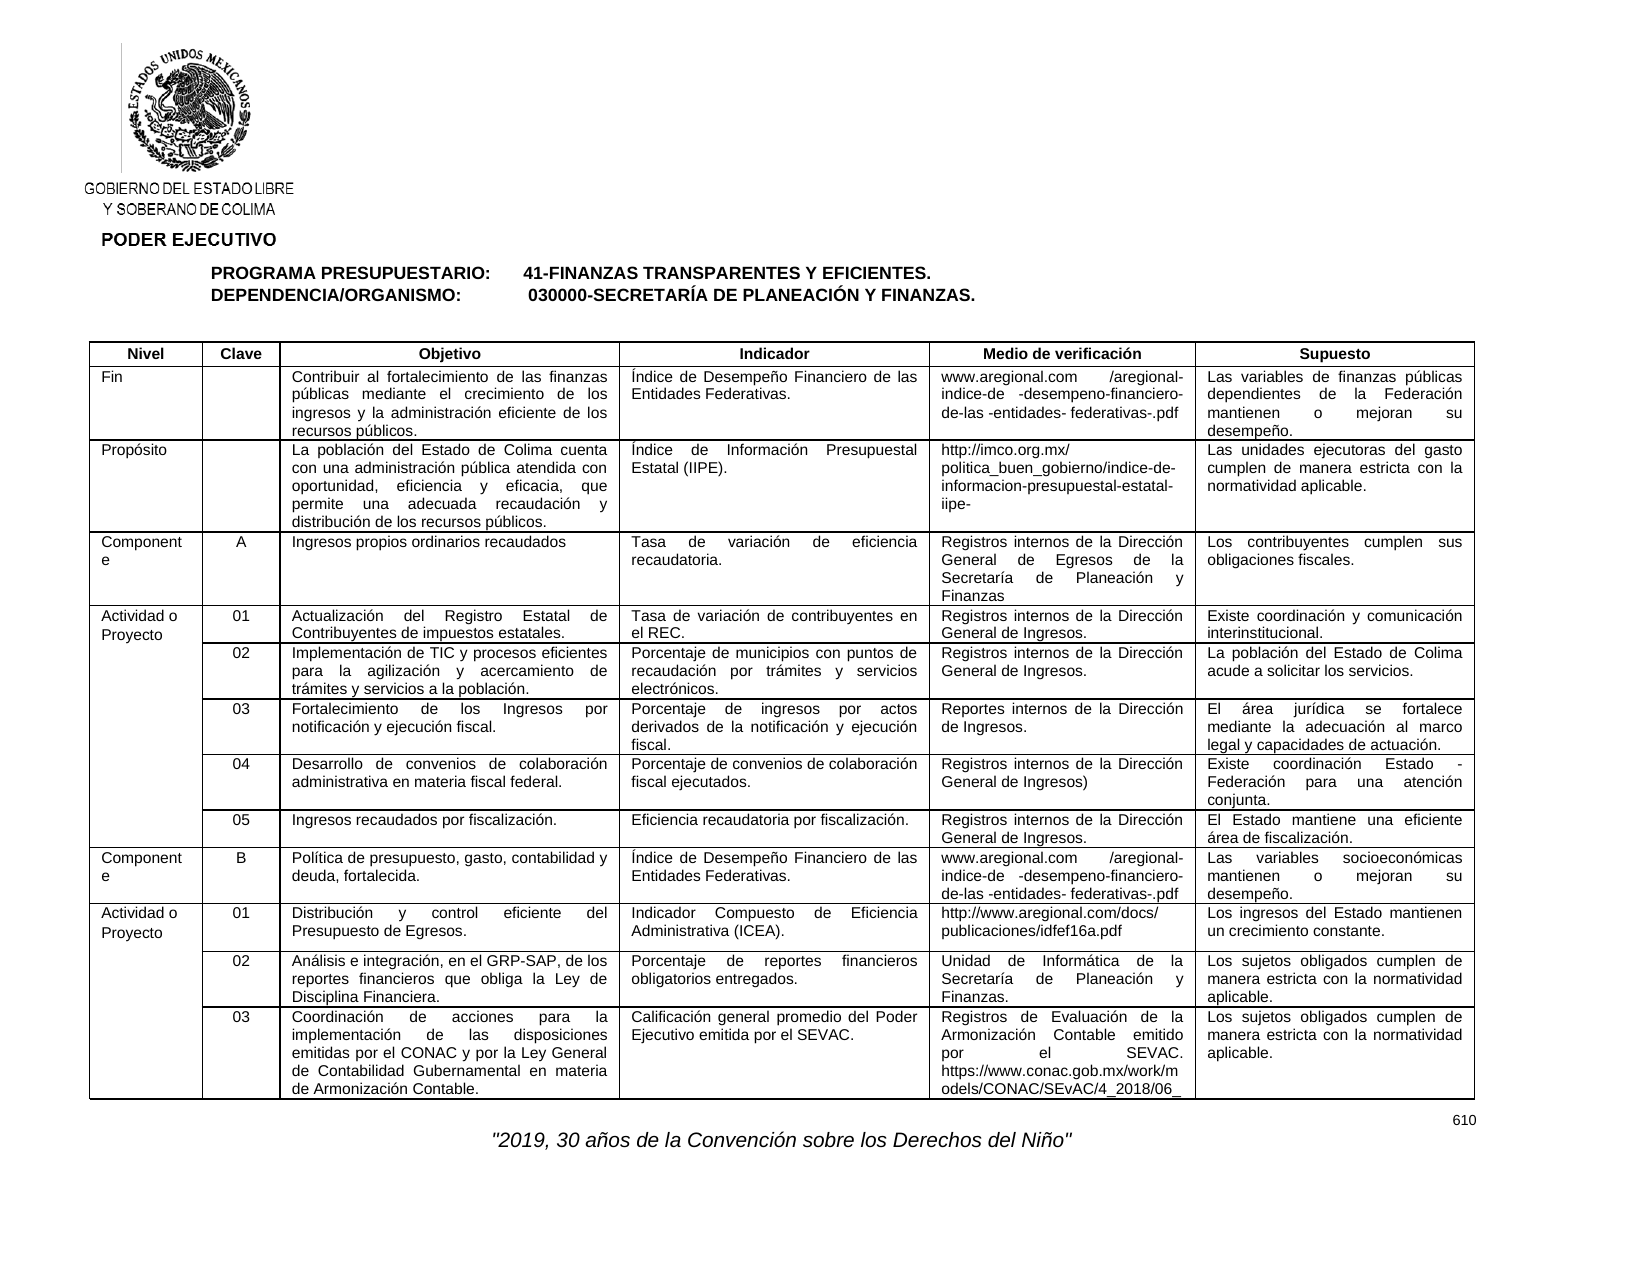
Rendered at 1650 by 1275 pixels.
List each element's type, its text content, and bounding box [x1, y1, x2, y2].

table_cell Fin [90, 367, 202, 439]
table_cell Tasa de variación de contribuyentes en el REC. [620, 606, 929, 642]
table_cell Los ingresos del Estado mantienen un crecimiento constante. [1196, 904, 1474, 951]
table_cell Distribución y control eficiente del Presupuesto de Egresos. [281, 904, 619, 951]
table_cell Fortalecimiento de los Ingresos por notificación y ejecución fiscal. [281, 700, 619, 753]
table_header Objetivo [281, 343, 619, 366]
table_cell Registros internos de la Dirección General de Ingresos. [930, 811, 1195, 847]
table_cell 04 [203, 755, 279, 809]
table_cell Registros de Evaluación de la Armonización Contable emitido por el SEVAC. https://www.conac.gob.mx/work/models/CONAC/SEvAC/4_2018/06_Rep_4_2018.pdf [930, 1008, 1195, 1098]
table_cell Registros internos de la Dirección General de Ingresos. [930, 606, 1195, 642]
table_cell www.aregional.com /aregional-indice-de -desempeno-financiero-de-las -entidades- federativas-.pdf [930, 367, 1195, 439]
table_cell Índice de Información Presupuestal Estatal (IIPE). [620, 441, 929, 531]
table_cell El Estado mantiene una eficiente área de fiscalización. [1196, 811, 1474, 847]
table_header Nivel [90, 343, 202, 366]
table_cell A [203, 533, 279, 605]
table_cell Las variables de finanzas públicas dependientes de la Federación mantienen o mejoran su desempeño. [1196, 367, 1474, 439]
table_cell Calificación general promedio del Poder Ejecutivo emitida por el SEVAC. [620, 1008, 929, 1098]
table_cell Actividad o Proyecto [90, 904, 202, 1098]
table_cell Porcentaje de convenios de colaboración fiscal ejecutados. [620, 755, 929, 809]
table_cell Los sujetos obligados cumplen de manera estricta con la normatividad aplicable. [1196, 1008, 1474, 1098]
table_cell Tasa de variación de eficiencia recaudatoria. [620, 533, 929, 605]
table_cell Existe coordinación y comunicación interinstitucional. [1196, 606, 1474, 642]
table_cell 02 [203, 952, 279, 1006]
table_cell 02 [203, 644, 279, 698]
table_cell Reportes internos de la Dirección de Ingresos. [930, 700, 1195, 753]
table_cell Desarrollo de convenios de colaboración administrativa en materia fiscal federal. [281, 755, 619, 809]
table_cell Registros internos de la Dirección General de Ingresos. [930, 644, 1195, 698]
table_cell La población del Estado de Colima acude a solicitar los servicios. [1196, 644, 1474, 698]
table_cell 03 [203, 1008, 279, 1098]
table_cell 03 [203, 700, 279, 753]
table_cell La población del Estado de Colima cuenta con una administración pública atendida con oportunidad, eficiencia y eficacia, que permite una adecuada recaudación y distribución de los recursos públicos. [281, 441, 619, 531]
table_header Supuesto [1196, 343, 1474, 366]
table_header Medio de verificación [930, 343, 1195, 366]
table_cell Indicador Compuesto de Eficiencia Administrativa (ICEA). [620, 904, 929, 951]
table_cell [203, 367, 279, 439]
table_cell Los sujetos obligados cumplen de manera estricta con la normatividad aplicable. [1196, 952, 1474, 1006]
table_cell B [203, 848, 279, 902]
table_cell Porcentaje de reportes financieros obligatorios entregados. [620, 952, 929, 1006]
table_cell Porcentaje de municipios con puntos de recaudación por trámites y servicios electrónicos. [620, 644, 929, 698]
table_cell Propósito [90, 441, 202, 531]
table_cell Contribuir al fortalecimiento de las finanzas públicas mediante el crecimiento de los ingresos y la administración eficiente de los recursos públicos. [281, 367, 619, 439]
table_header Clave [203, 343, 279, 366]
picture [71, 43, 308, 261]
table_cell Eficiencia recaudatoria por fiscalización. [620, 811, 929, 847]
table_cell Índice de Desempeño Financiero de las Entidades Federativas. [620, 848, 929, 902]
table_cell Ingresos propios ordinarios recaudados [281, 533, 619, 605]
table_cell Los contribuyentes cumplen sus obligaciones fiscales. [1196, 533, 1474, 605]
table_cell 01 [203, 904, 279, 951]
table_cell Registros internos de la Dirección General de Egresos de la Secretaría de Planeación y Finanzas [930, 533, 1195, 605]
table_cell Las variables socioeconómicas mantienen o mejoran su desempeño. [1196, 848, 1474, 902]
table_cell [203, 441, 279, 531]
table_cell 01 [203, 606, 279, 642]
table_cell Componente [90, 533, 202, 605]
table_cell Actividad o Proyecto [90, 606, 202, 847]
table_cell Ingresos recaudados por fiscalización. [281, 811, 619, 847]
table_cell Análisis e integración, en el GRP-SAP, de los reportes financieros que obliga la Ley de Disciplina Financiera. [281, 952, 619, 1006]
table_cell Registros internos de la Dirección General de Ingresos) [930, 755, 1195, 809]
table_cell Unidad de Informática de la Secretaría de Planeación y Finanzas. [930, 952, 1195, 1006]
table_cell Las unidades ejecutoras del gasto cumplen de manera estricta con la normatividad aplicable. [1196, 441, 1474, 531]
table_cell Índice de Desempeño Financiero de las Entidades Federativas. [620, 367, 929, 439]
table_cell Implementación de TIC y procesos eficientes para la agilización y acercamiento de trámites y servicios a la población. [281, 644, 619, 698]
table_cell Política de presupuesto, gasto, contabilidad y deuda, fortalecida. [281, 848, 619, 902]
table_cell Porcentaje de ingresos por actos derivados de la notificación y ejecución fiscal. [620, 700, 929, 753]
table_cell Existe coordinación Estado - Federación para una atención conjunta. [1196, 755, 1474, 809]
table_header Indicador [620, 343, 929, 366]
table_cell Actualización del Registro Estatal de Contribuyentes de impuestos estatales. [281, 606, 619, 642]
table_cell El área jurídica se fortalece mediante la adecuación al marco legal y capacidades de actuación. [1196, 700, 1474, 753]
table_cell Componente [90, 848, 202, 902]
table_cell www.aregional.com /aregional-indice-de -desempeno-financiero-de-las -entidades- federativas-.pdf [930, 848, 1195, 902]
table_cell 05 [203, 811, 279, 847]
table_cell http://imco.org.mx/politica_buen_gobierno/indice-de-informacion-presupuestal-estatal-iipe- [930, 441, 1195, 531]
table_cell http://www.aregional.com/docs/publicaciones/idfef16a.pdf [930, 904, 1195, 951]
